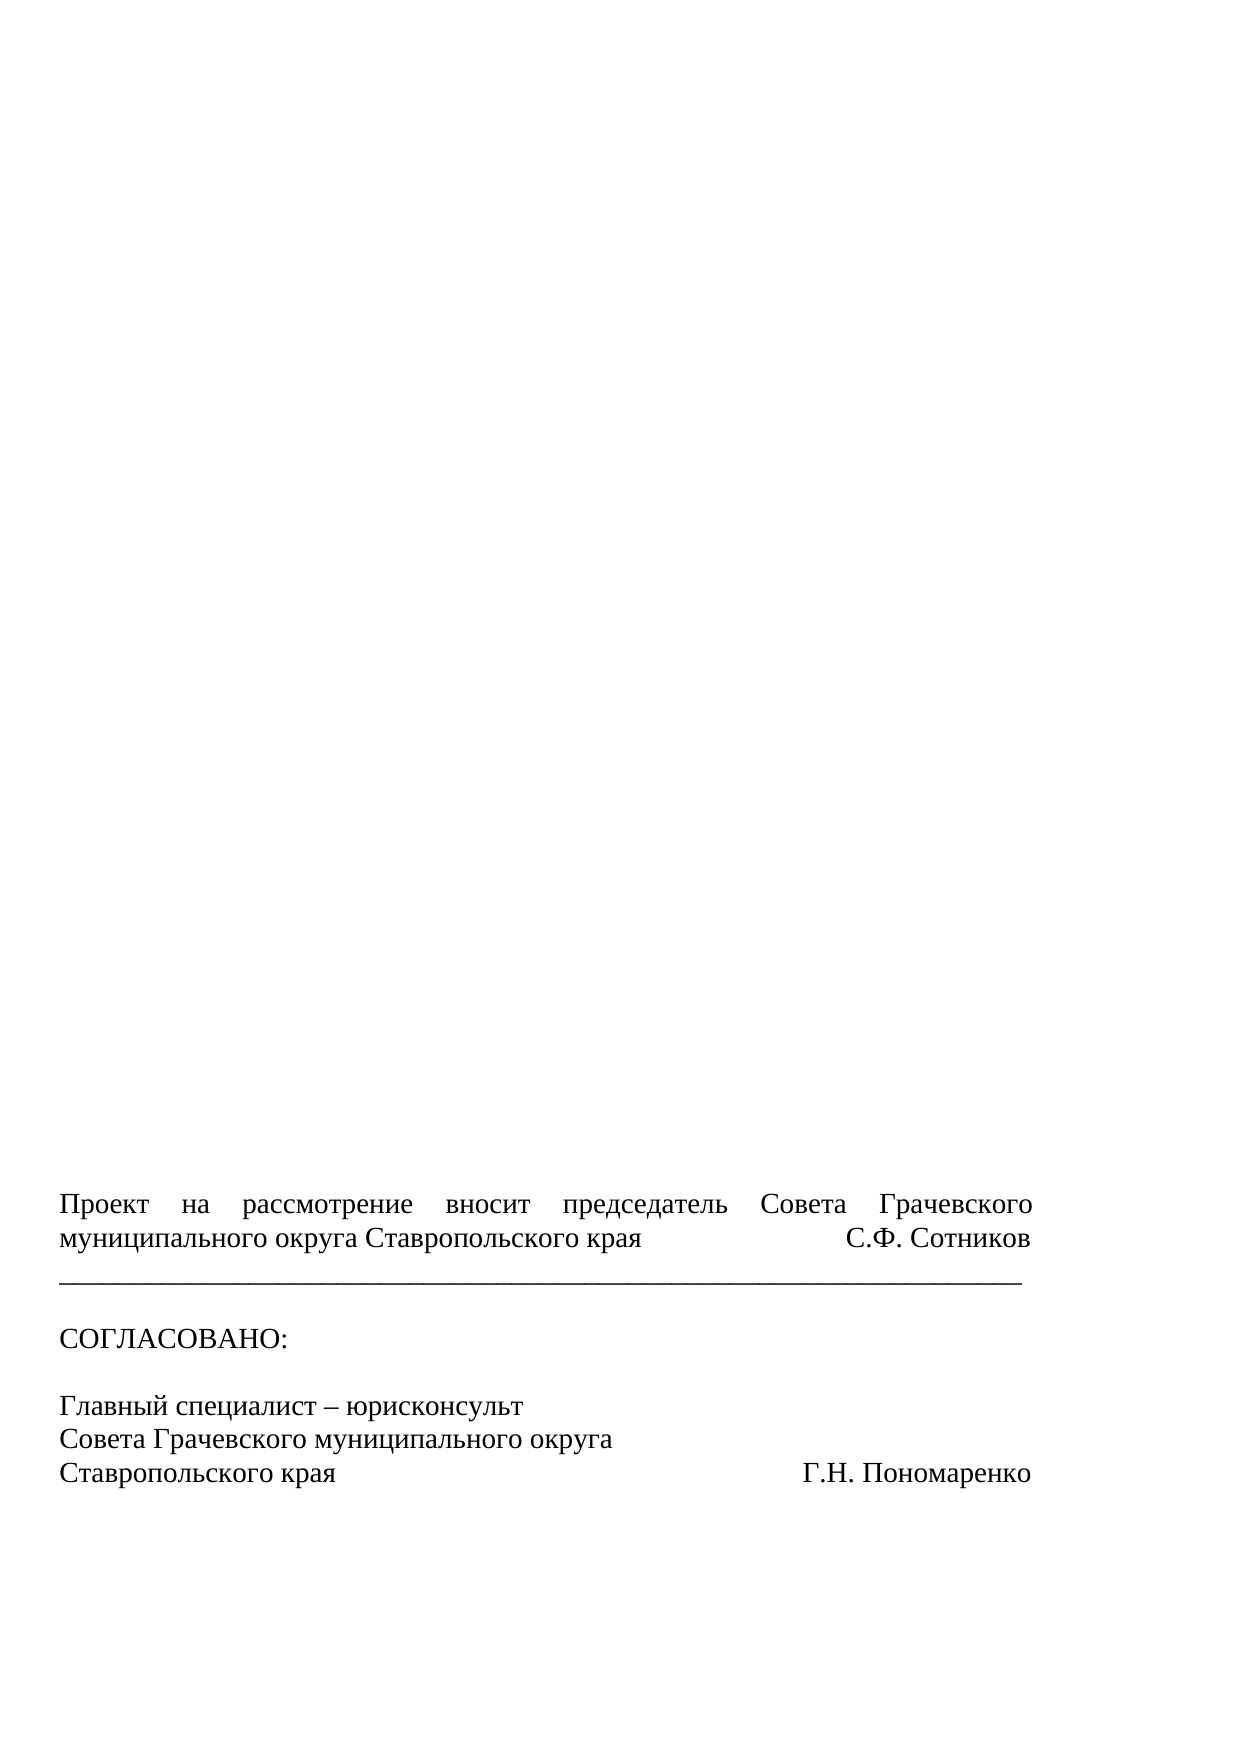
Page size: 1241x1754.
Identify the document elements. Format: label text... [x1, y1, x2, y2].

text Проект на рассмотрение вносит председатель Совета Грачевского муниципального округа Ставропольского края С.Ф. Сотников [59, 1187, 1033, 1254]
text __________________________________________________________________ [59, 1254, 1033, 1287]
text СОГЛАСОВАНО: [59, 1321, 1033, 1354]
text Главный специалист – юрисконсульт [59, 1388, 1033, 1421]
text Совета Грачевского муниципального округа [59, 1421, 1033, 1455]
text Ставропольского края Г.Н. Пономаренко [59, 1455, 1033, 1488]
